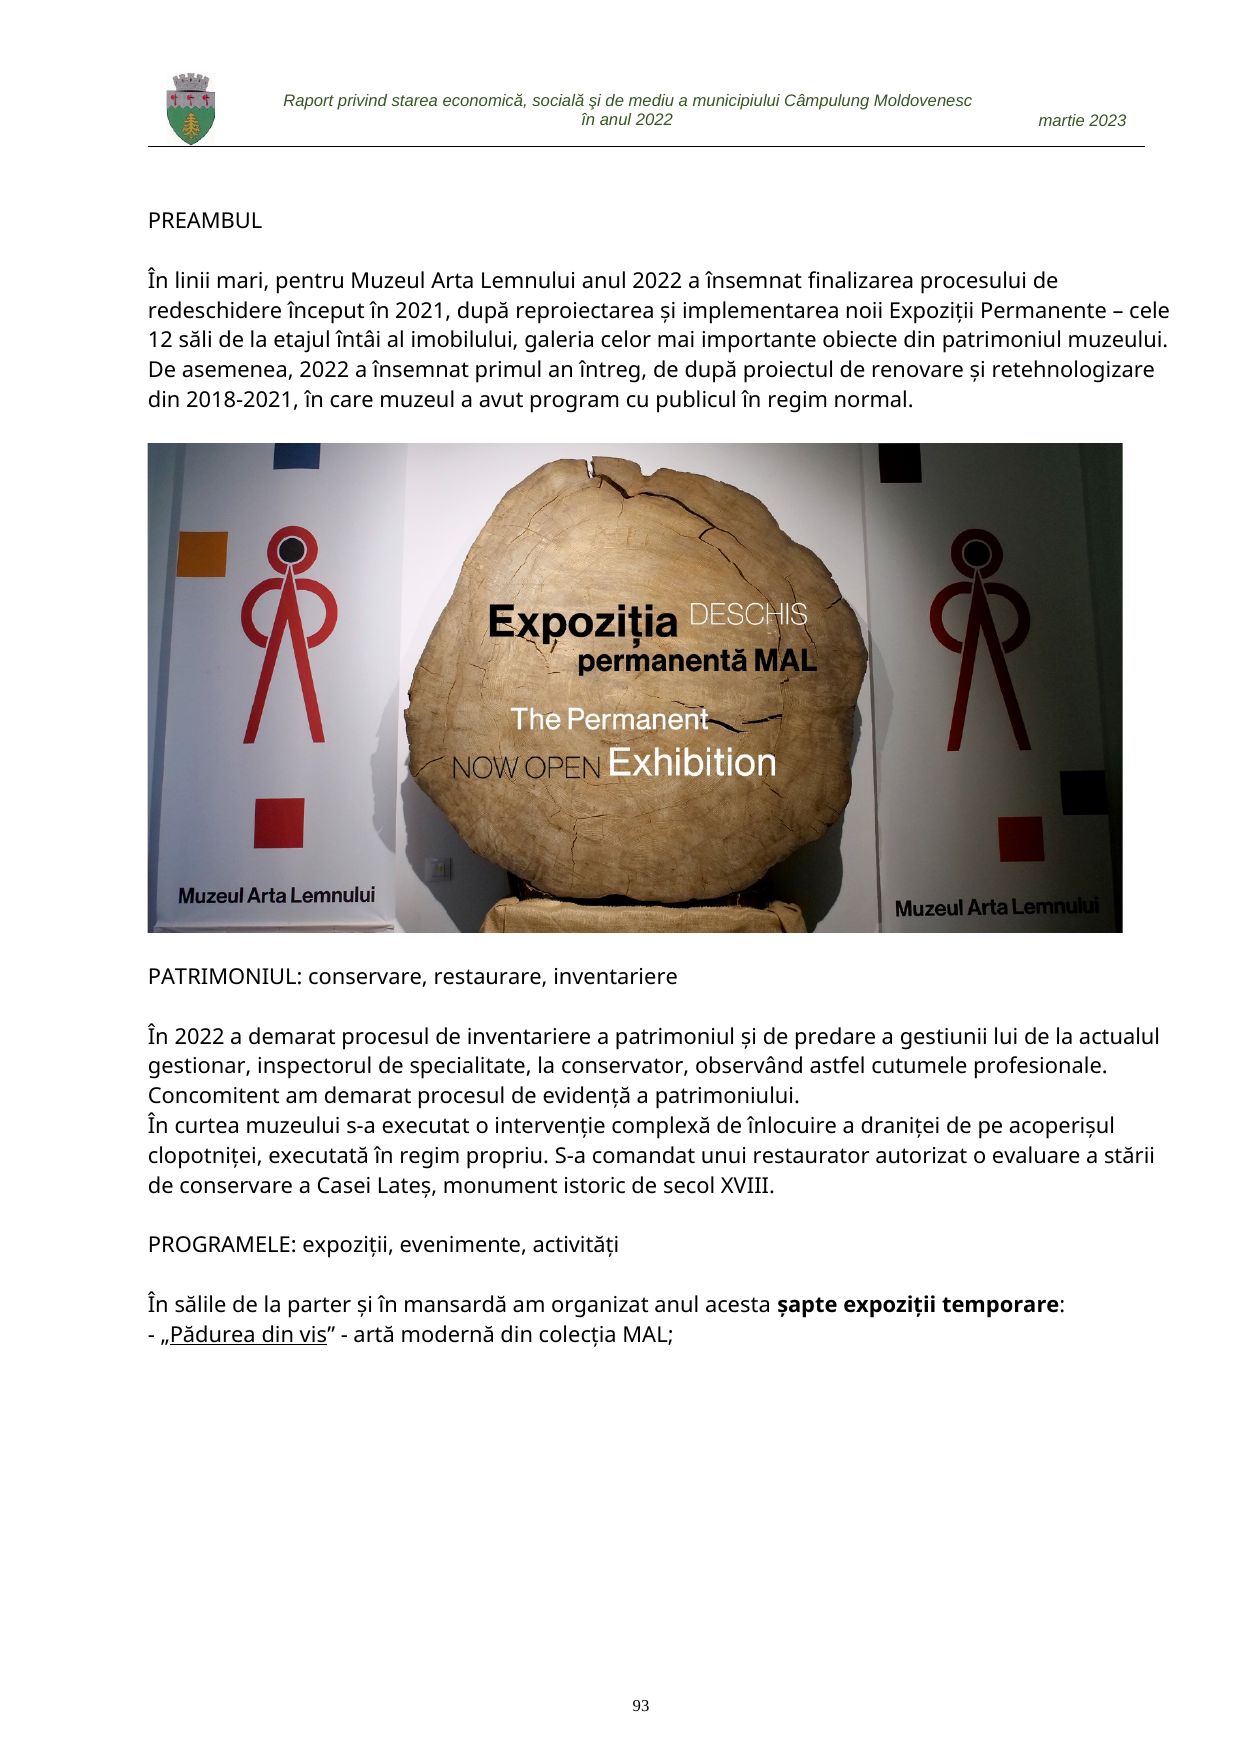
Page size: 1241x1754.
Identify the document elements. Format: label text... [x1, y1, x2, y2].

text În 2022 a demarat procesul de inventariere a patrimoniul și de predare a gestiunii lui de la actualul gestionar, inspectorul de specialitate, la conservator, observând astfel cutumele profesionale. Concomitent am demarat procesul de evidență a patrimoniului. [148, 1021, 1181, 1110]
text PROGRAMELE: expoziții, evenimente, activități [148, 1229, 1181, 1259]
text PATRIMONIUL: conservare, restaurare, inventariere [148, 961, 1181, 991]
text În sălile de la parter și în mansardă am organizat anul acesta șapte expoziții temporare: [148, 1289, 1181, 1319]
text - „Pădurea din vis” - artă modernă din colecția MAL; [148, 1319, 1181, 1348]
text În curtea muzeului s-a executat o intervenție complexă de înlocuire a draniței de pe acoperișul clopotniței, executată în regim propriu. S-a comandat unui restaurator autorizat o evaluare a stării de conservare a Casei Lateș, monument istoric de secol XVIII. [148, 1110, 1181, 1199]
picture [147, 443, 1123, 933]
text PREAMBUL [148, 205, 1181, 235]
text În linii mari, pentru Muzeul Arta Lemnului anul 2022 a însemnat finalizarea procesului de redeschidere început în 2021, după reproiectarea și implementarea noii Expoziții Permanente – cele 12 săli de la etajul întâi al imobilului, galeria celor mai importante obiecte din patrimoniul muzeului. De asemenea, 2022 a însemnat primul an întreg, de după proiectul de renovare și retehnologizare din 2018-2021, în care muzeul a avut program cu publicul în regim normal. [148, 265, 1181, 414]
